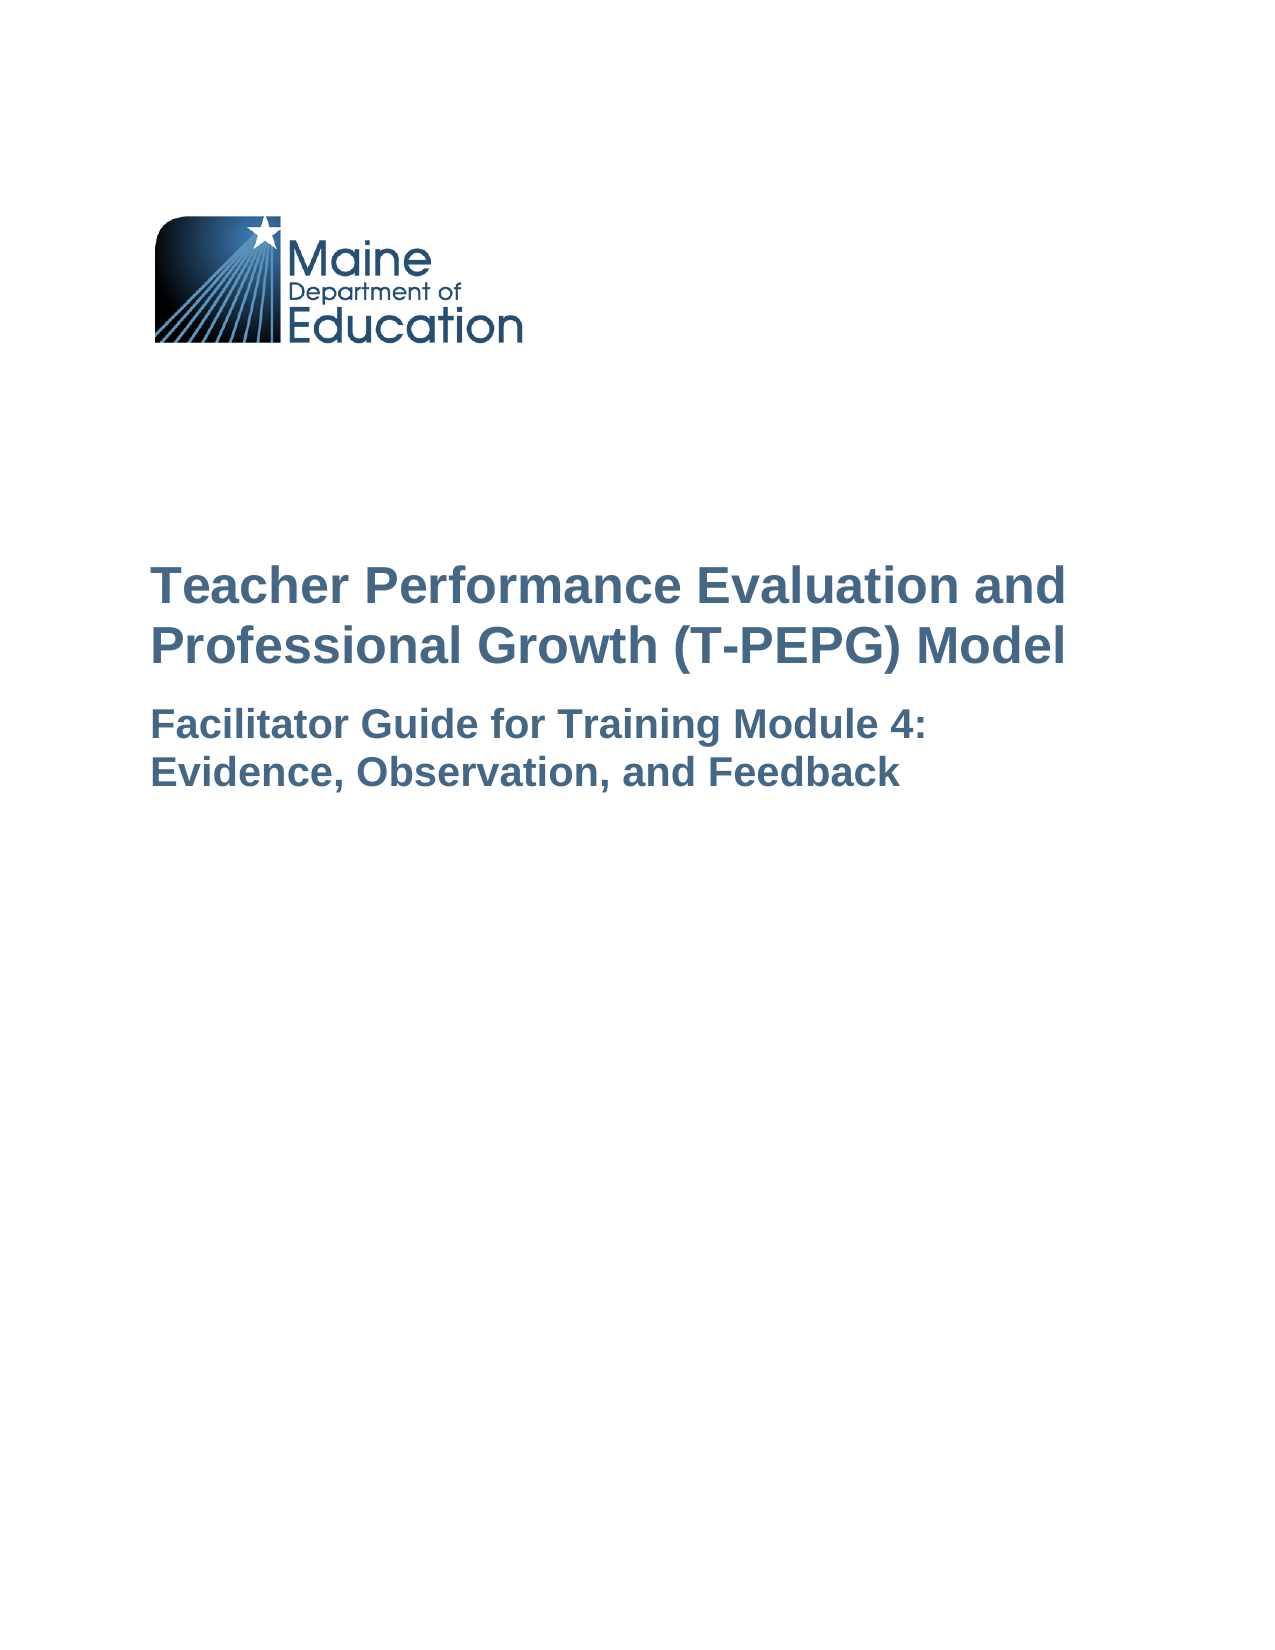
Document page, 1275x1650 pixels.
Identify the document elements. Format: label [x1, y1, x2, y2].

picture [150, 210, 525, 347]
